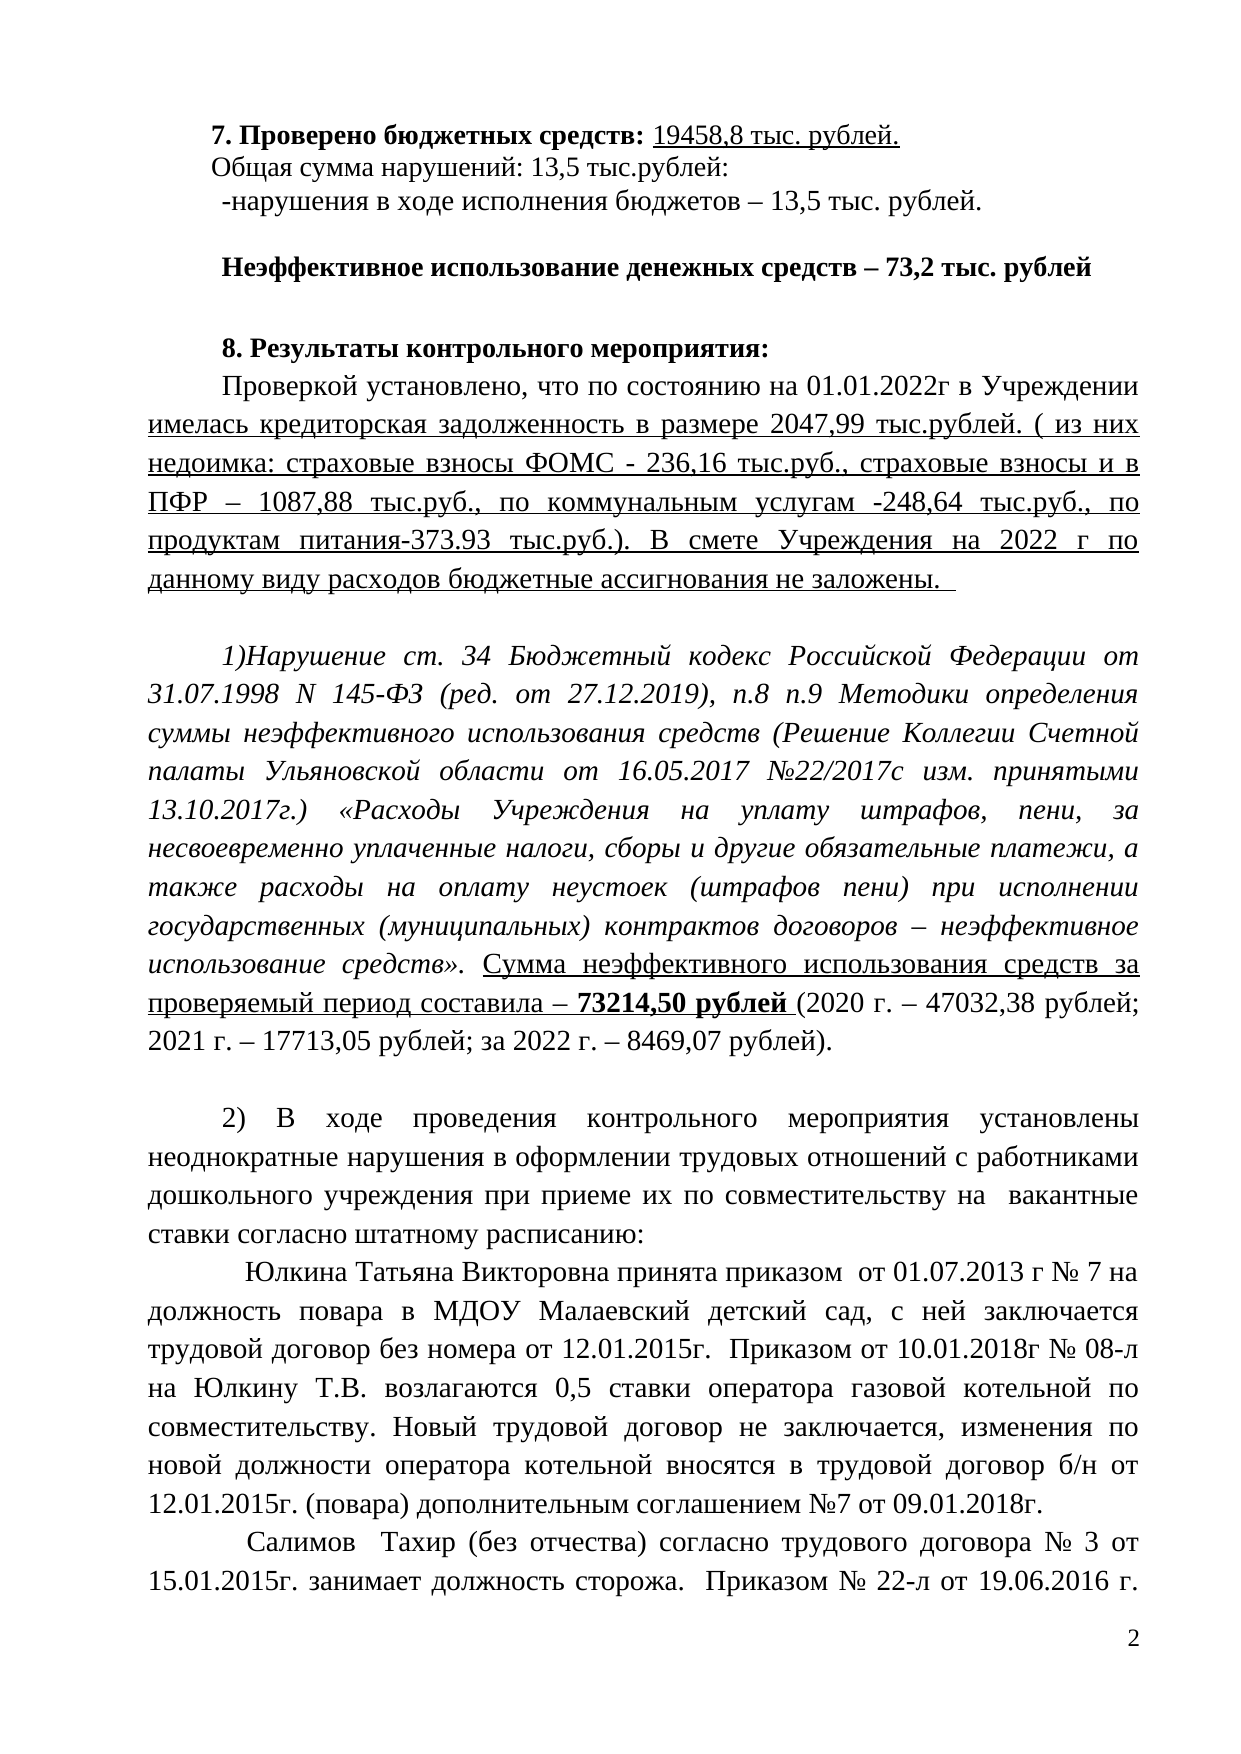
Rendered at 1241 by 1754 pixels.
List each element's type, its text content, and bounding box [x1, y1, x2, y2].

text Юлкина Татьяна Викторовна принята приказом от 01.07.2013 г № 7 на должность повара в МДОУ Малаевский детский сад, с ней заключается трудовой договор без номера от 12.01.2015г. Приказом от 10.01.2018г № 08-л на Юлкину Т.В. возлагаются 0,5 ставки оператора газовой котельной по совместительству. Новый трудовой договор не заключается, изменения по новой должности оператора котельной вносятся в трудовой договор б/н от 12.01.2015г. (повара) дополнительным соглашением №7 от 09.01.2018г. [148, 1254, 1140, 1519]
text Проверкой установлено, что по состоянию на 01.01.2022г в Учреждении имелась кредиторская задолженность в размере 2047,99 тыс.рублей. ( из них недоимка: страховые взносы ФОМС - 236,16 тыс.руб., страховые взносы и в ПФР – 1087,88 тыс.руб., по коммунальным услугам -248,64 тыс.руб., по продуктам питания-373.93 тыс.руб.). В смете Учреждения на 2022 г по данному виду расходов бюджетные ассигнования не заложены. [148, 437, 1140, 474]
text -нарушения в ходе исполнения бюджетов – 13,5 тыс. рублей. [148, 183, 1140, 216]
text Проверкой установлено, что по состоянию на 01.01.2022г в Учреждении имелась кредиторская задолженность в размере 2047,99 тыс.рублей. ( из них недоимка: страховые взносы ФОМС - 236,16 тыс.руб., страховые взносы и в ПФР – 1087,88 тыс.руб., по коммунальным услугам -248,64 тыс.руб., по продуктам питания-373.93 тыс.руб.). В смете Учреждения на 2022 г по данному виду расходов бюджетные ассигнования не заложены. [148, 476, 1140, 513]
text 8. Результаты контрольного мероприятия: [148, 331, 1140, 363]
text Проверкой установлено, что по состоянию на 01.01.2022г в Учреждении имелась кредиторская задолженность в размере 2047,99 тыс.рублей. ( из них недоимка: страховые взносы ФОМС - 236,16 тыс.руб., страховые взносы и в ПФР – 1087,88 тыс.руб., по коммунальным услугам -248,64 тыс.руб., по продуктам питания-373.93 тыс.руб.). В смете Учреждения на 2022 г по данному виду расходов бюджетные ассигнования не заложены. [148, 514, 1140, 594]
text Неэффективное использование денежных средств – 73,2 тыс. рублей [148, 250, 1140, 282]
text 2) В ходе проведения контрольного мероприятия установлены неоднократные нарушения в оформлении трудовых отношений с работниками дошкольного учреждения при приеме их по совместительству на вакантные ставки согласно штатному расписанию: [148, 1100, 1140, 1249]
text Проверкой установлено, что по состоянию на 01.01.2022г в Учреждении имелась кредиторская задолженность в размере 2047,99 тыс.рублей. ( из них недоимка: страховые взносы ФОМС - 236,16 тыс.руб., страховые взносы и в ПФР – 1087,88 тыс.руб., по коммунальным услугам -248,64 тыс.руб., по продуктам питания-373.93 тыс.руб.). В смете Учреждения на 2022 г по данному виду расходов бюджетные ассигнования не заложены. [148, 368, 1140, 436]
text Общая сумма нарушений: 13,5 тыс.рублей: [148, 151, 1140, 183]
text 7. Проверено бюджетных средств: 19458,8 тыс. рублей. [148, 118, 1140, 151]
text 1)Нарушение ст. 34 Бюджетный кодекс Российской Федерации от 31.07.1998 N 145-ФЗ (ред. от 27.12.2019), п.8 п.9 Методики определения суммы неэффективного использования средств (Решение Коллегии Счетной палаты Ульяновской области от 16.05.2017 №22/2017с изм. принятыми 13.10.2017г.) «Расходы Учреждения на уплату штрафов, пени, за несвоевременно уплаченные налоги, сборы и другие обязательные платежи, а также расходы на оплату неустоек (штрафов пени) при исполнении государственных (муниципальных) контрактов договоров – неэффективное использование средств». Сумма неэффективного использования средств за проверяемый период составила – 73214,50 рублей (2020 г. – 47032,38 рублей; 2021 г. – 17713,05 рублей; за 2022 г. – 8469,07 рублей). [148, 638, 1140, 1057]
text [148, 1524, 1140, 1596]
